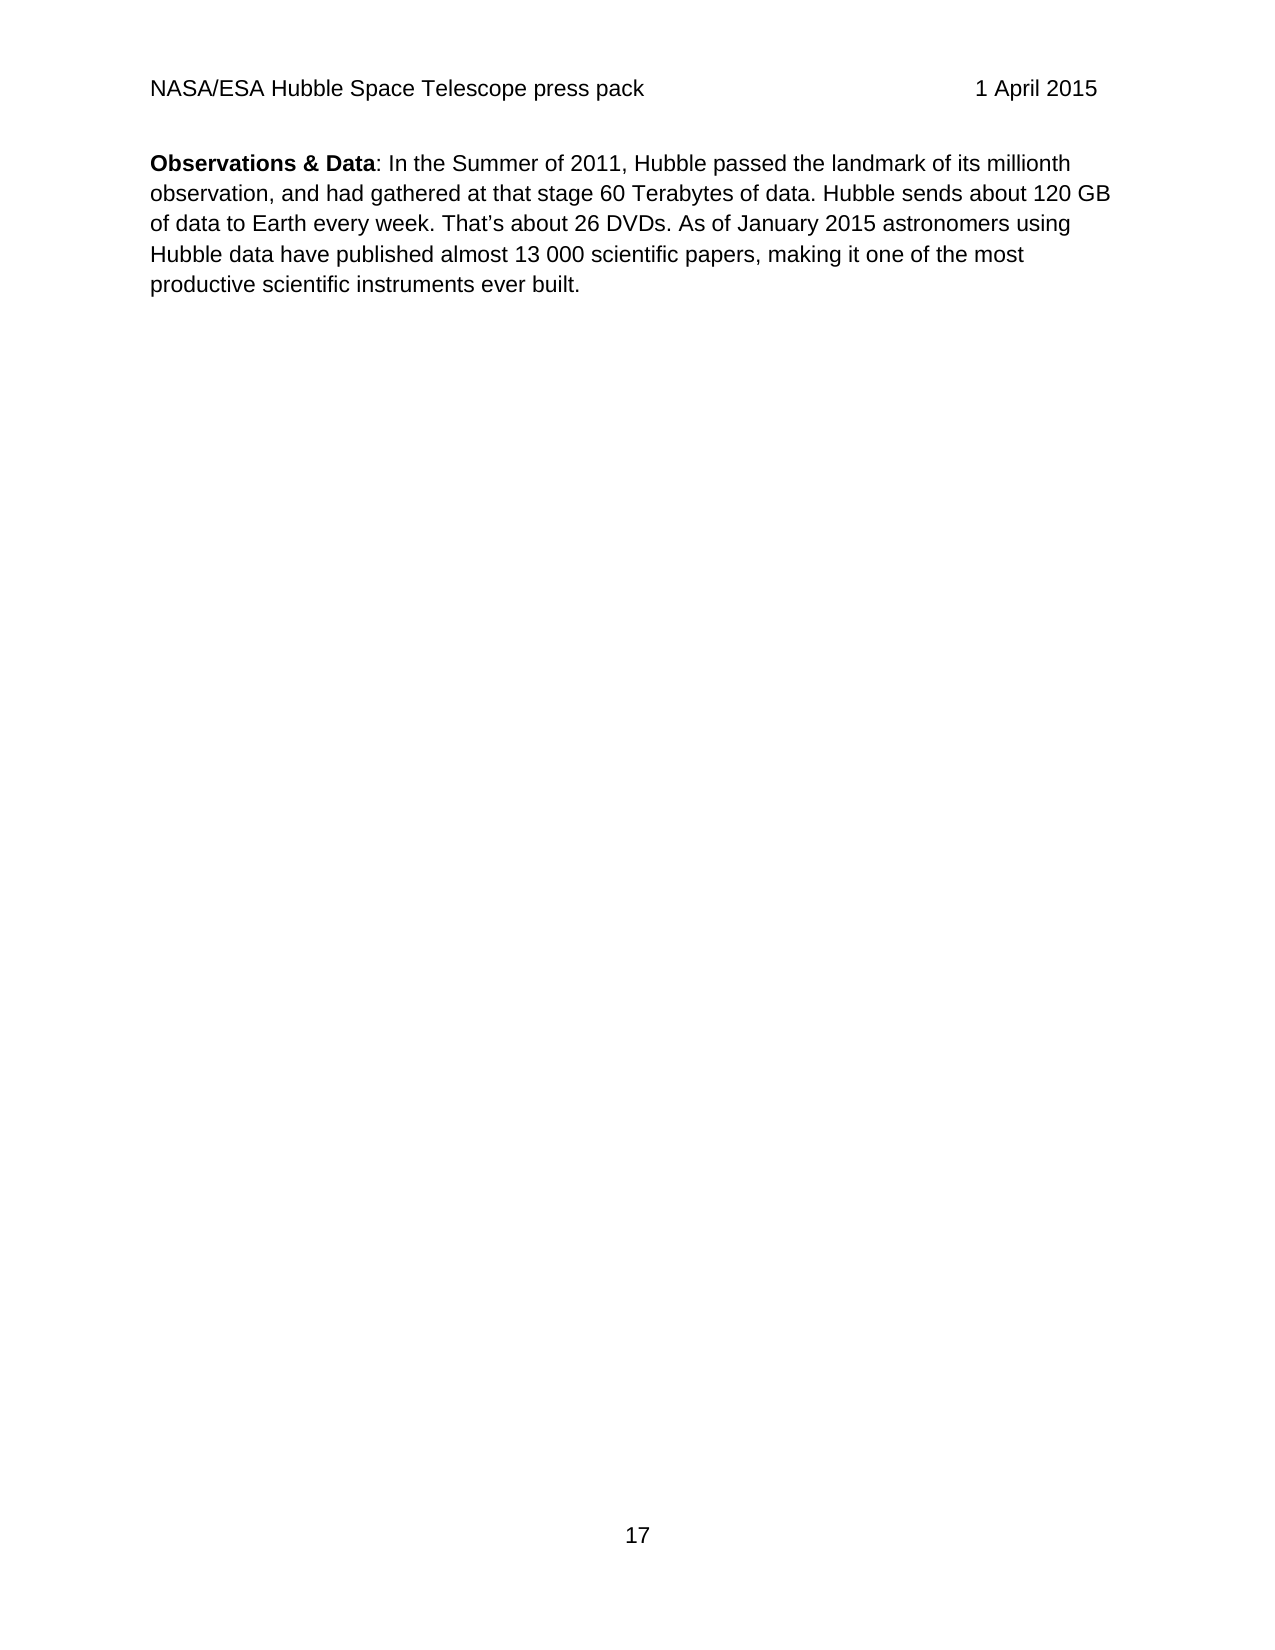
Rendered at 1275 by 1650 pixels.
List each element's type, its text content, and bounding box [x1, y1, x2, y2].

text Observations & Data: In the Summer of 2011, Hubble passed the landmark of its millionth observation, and had gathered at that stage 60 Terabytes of data. Hubble sends about 120 GB of data to Earth every week. That’s about 26 DVDs. As of January 2015 astronomers using Hubble data have published almost 13 000 scientific papers, making it one of the most productive scientific instruments ever built. [150, 150, 1125, 297]
